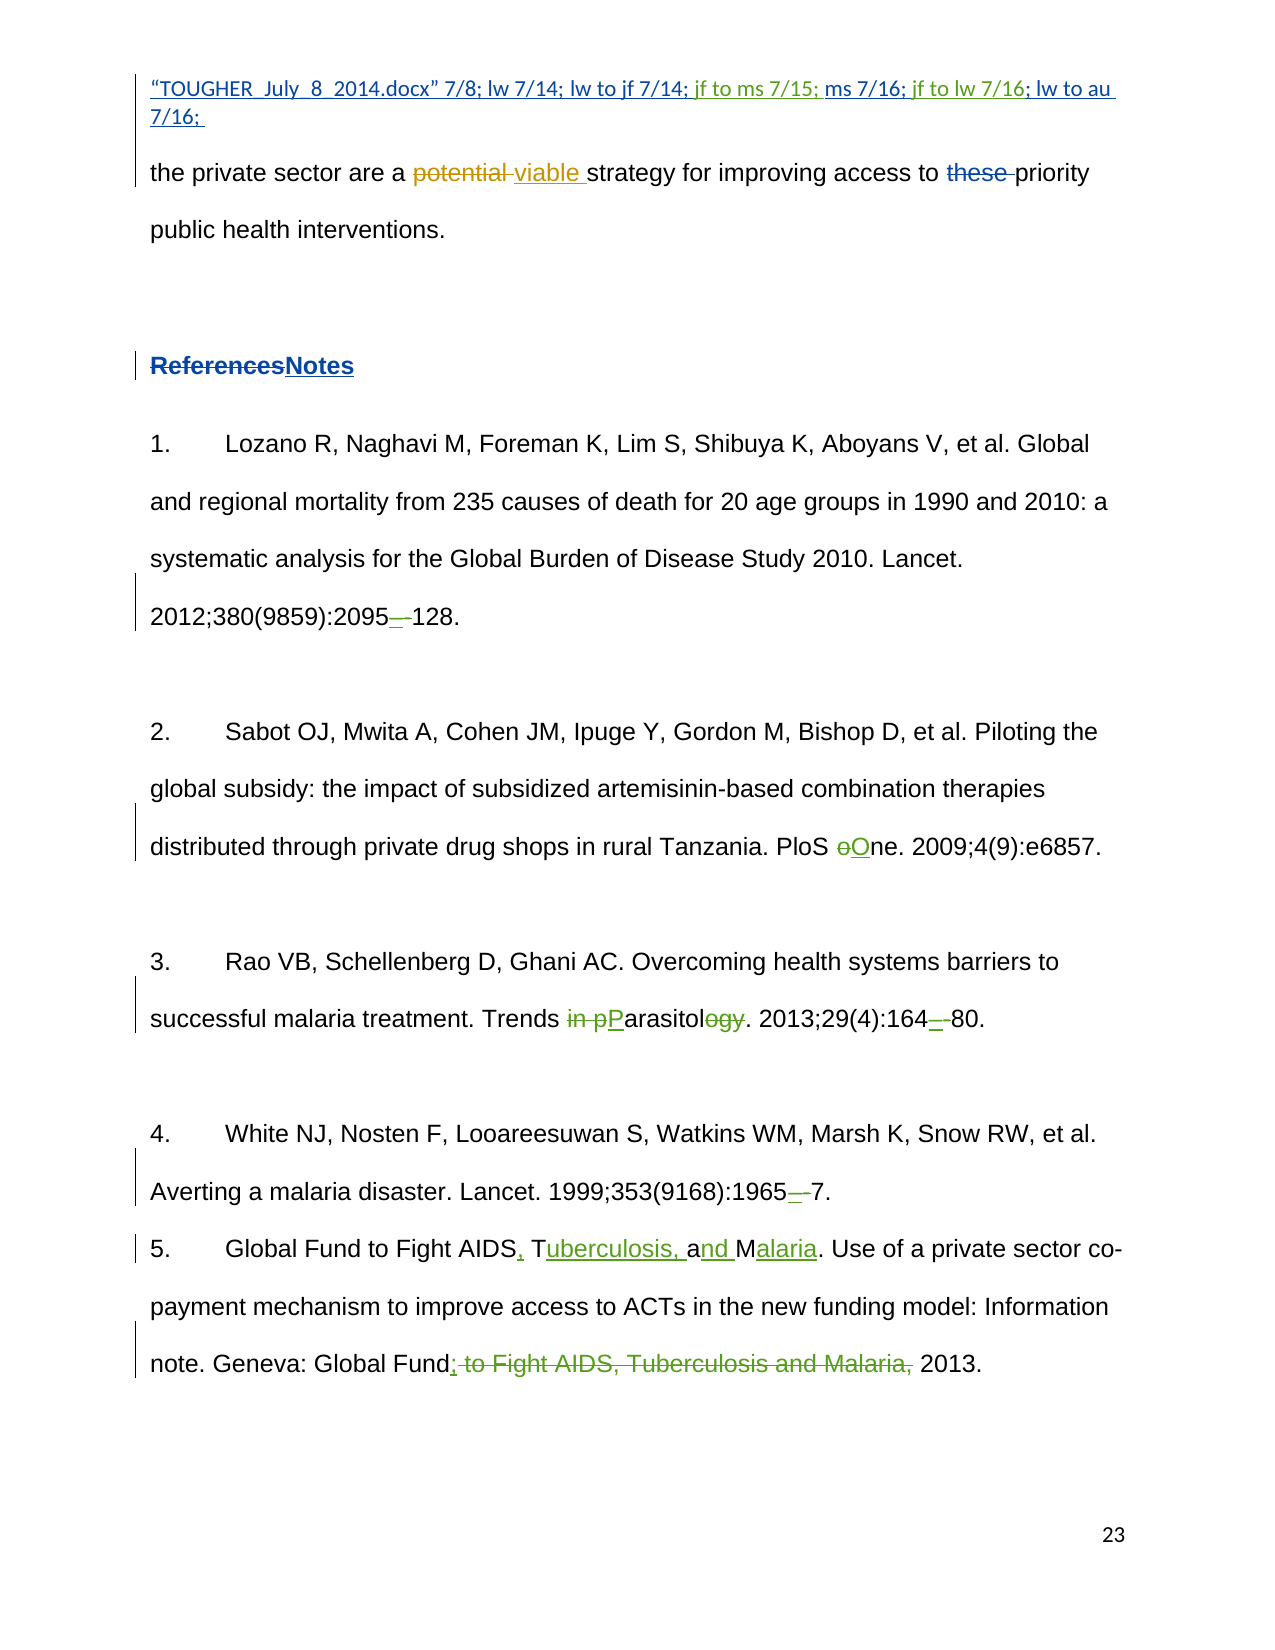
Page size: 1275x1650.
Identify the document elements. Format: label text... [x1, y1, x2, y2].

text 5. Global Fund to Fight AIDS TaM. Use of a private sector co-payment mechanism to improve access to ACTs in the new funding model: Information note. Geneva: Global Fund 2013. [150, 1234, 1125, 1378]
text 2. Sabot OJ, Mwita A, Cohen JM, Ipuge Y, Gordon M, Bishop D, et al. Piloting the global subsidy: the impact of subsidized artemisinin-based combination therapies distributed through private drug shops in rural Tanzania. PloS ne. 2009;4(9):e6857. [150, 717, 1125, 861]
text 4. White NJ, Nosten F, Looareesuwan S, Watkins WM, Marsh K, Snow RW, et al. Averting a malaria disaster. Lancet. 1999;353(9168):19657. [150, 1119, 1125, 1206]
text 1. Lozano R, Naghavi M, Foreman K, Lim S, Shibuya K, Aboyans V, et al. Global and regional mortality from 235 causes of death for 20 age groups in 1990 and 2010: a systematic analysis for the Global Burden of Disease Study 2010. Lancet. 2012;380(9859):2095128. [150, 429, 1125, 631]
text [150, 158, 1125, 244]
text 3. Rao VB, Schellenberg D, Ghani AC. Overcoming health systems barriers to successful malaria treatment. Trends arasitol. 2013;29(4):16480. [150, 947, 1125, 1033]
